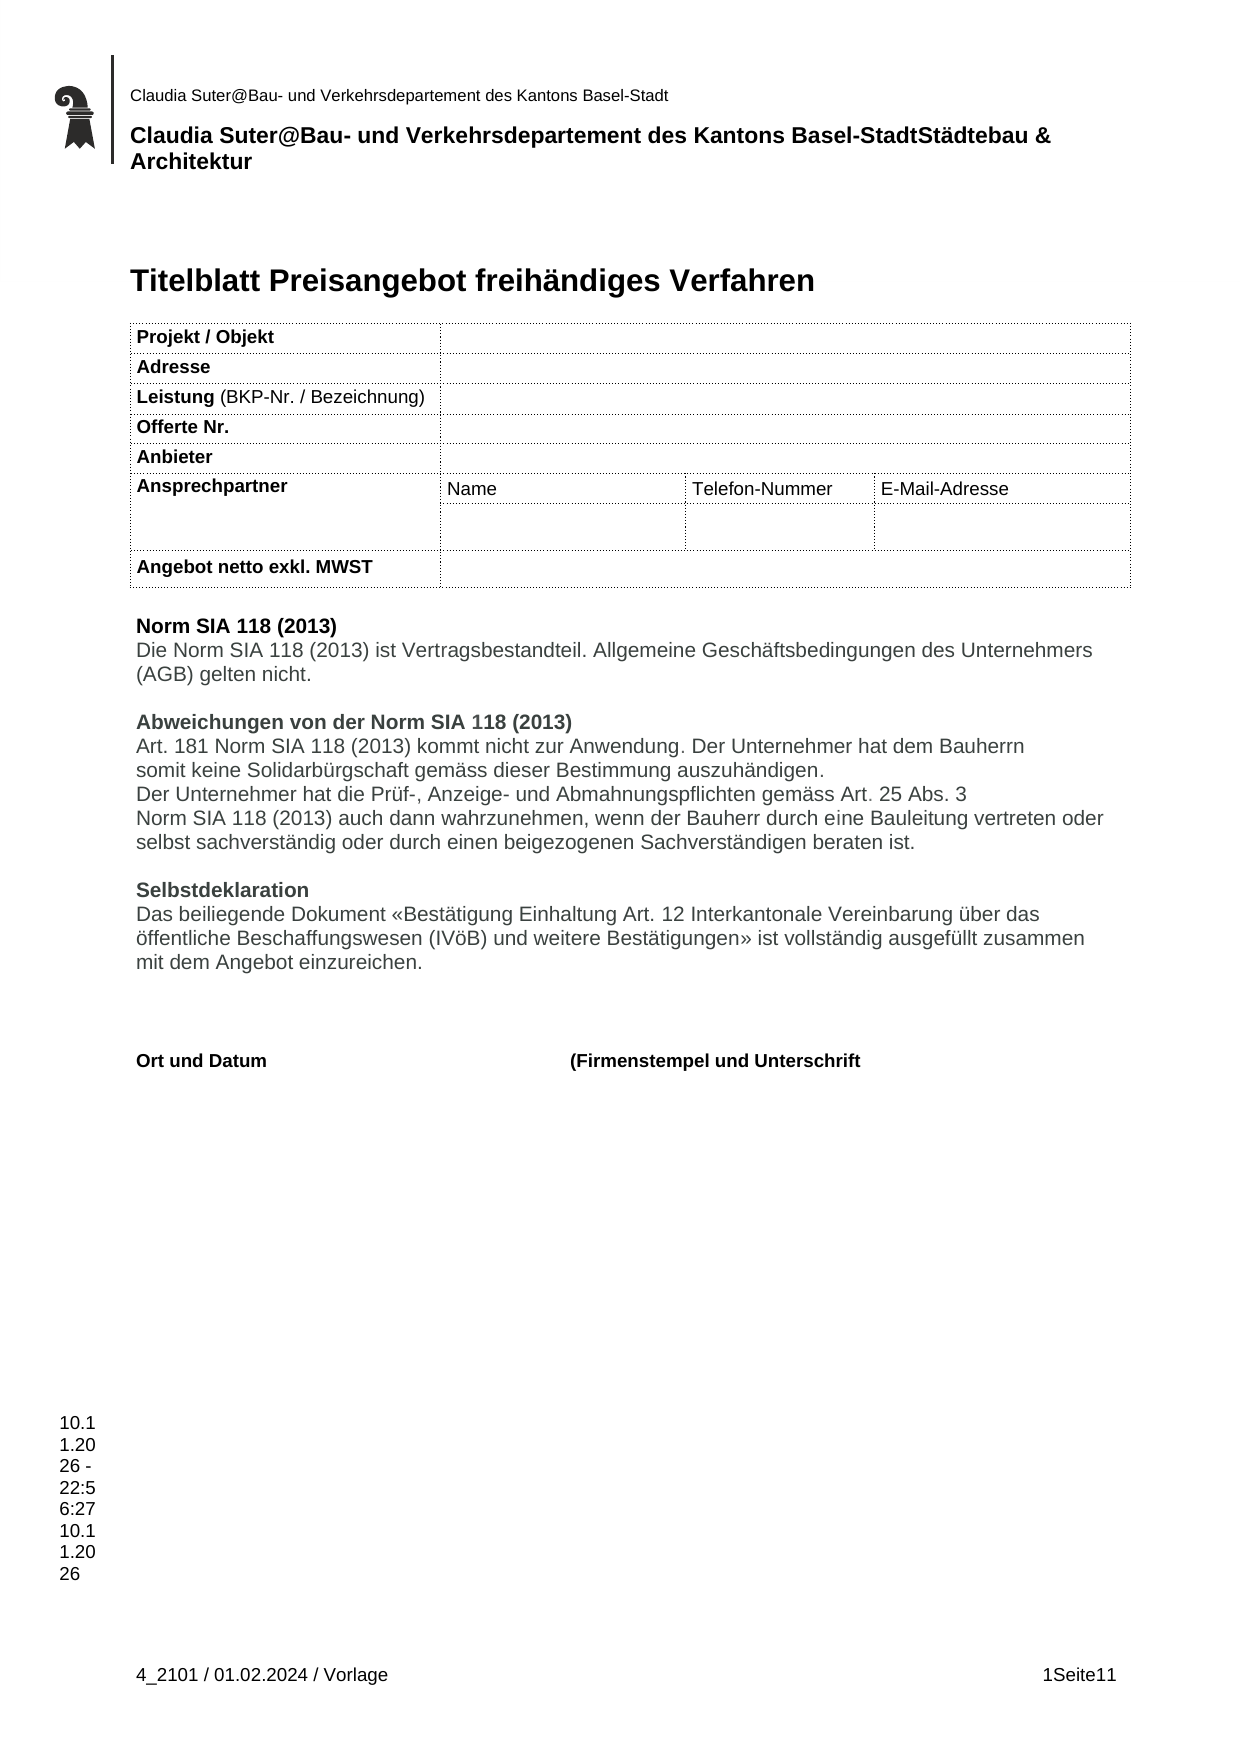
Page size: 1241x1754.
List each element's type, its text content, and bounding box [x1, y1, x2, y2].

table_header (Firmenstempel und Unterschrift [564, 1044, 1132, 1074]
table_cell Abweichungen von der Norm SIA 118 (2013) Art. 181 Norm SIA 118 (2013) kommt nicht zur Anwendung. Der Unternehmer hat dem Bauherrn somit keine Solidarbürgschaft gemäss dieser Bestimmung auszuhändigen. Der Unternehmer hat die Prüf-, Anzeige- und Abmahnungspflichten gemäss Art. 25 Abs. 3 Norm SIA 118 (2013) auch dann wahrzunehmen, wenn der Bauherr durch eine Bauleitung vertreten oder selbst sachverständig oder durch einen beigezogenen Sachverständigen beraten ist. [130, 710, 1122, 878]
table_cell Adresse [130, 353, 441, 383]
table_cell Angebot netto exkl. MWST [130, 550, 441, 587]
table_cell Anbieter [130, 443, 441, 473]
table_header Projekt / Objekt [130, 323, 441, 352]
table_cell Name [441, 473, 686, 503]
table_header [441, 323, 1130, 352]
table_cell [441, 353, 1130, 383]
table_header Norm SIA 118 (2013) Die Norm SIA 118 (2013) ist Vertragsbestandteil. Allgemeine Geschäftsbedingungen des Unternehmers (AGB) gelten nicht. [130, 614, 1122, 710]
table_cell Ansprechpartner [130, 473, 441, 550]
table_cell [441, 550, 1130, 587]
table_cell [686, 503, 874, 550]
title Titelblatt Preisangebot freihändiges Verfahren [130, 262, 1122, 298]
table_cell [875, 503, 1130, 550]
table_cell [441, 414, 1130, 443]
table_cell Offerte Nr. [130, 414, 441, 443]
table_cell Telefon-Nummer [686, 473, 874, 503]
table_header Ort und Datum [130, 1044, 564, 1074]
table_cell [441, 443, 1130, 473]
table_cell E-Mail-Adresse [875, 473, 1130, 503]
table_cell [441, 383, 1130, 414]
table_cell [441, 503, 686, 550]
table_cell Leistung (BKP-Nr. / Bezeichnung) [130, 383, 441, 414]
table_cell Selbstdeklaration Das beiliegende Dokument «Bestätigung Einhaltung Art. 12 Interkantonale Vereinbarung über das öffentliche Beschaffungswesen (IVöB) und weitere Bestätigungen» ist vollständig ausgefüllt zusammen mit dem Angebot einzureichen. [130, 878, 1122, 1044]
